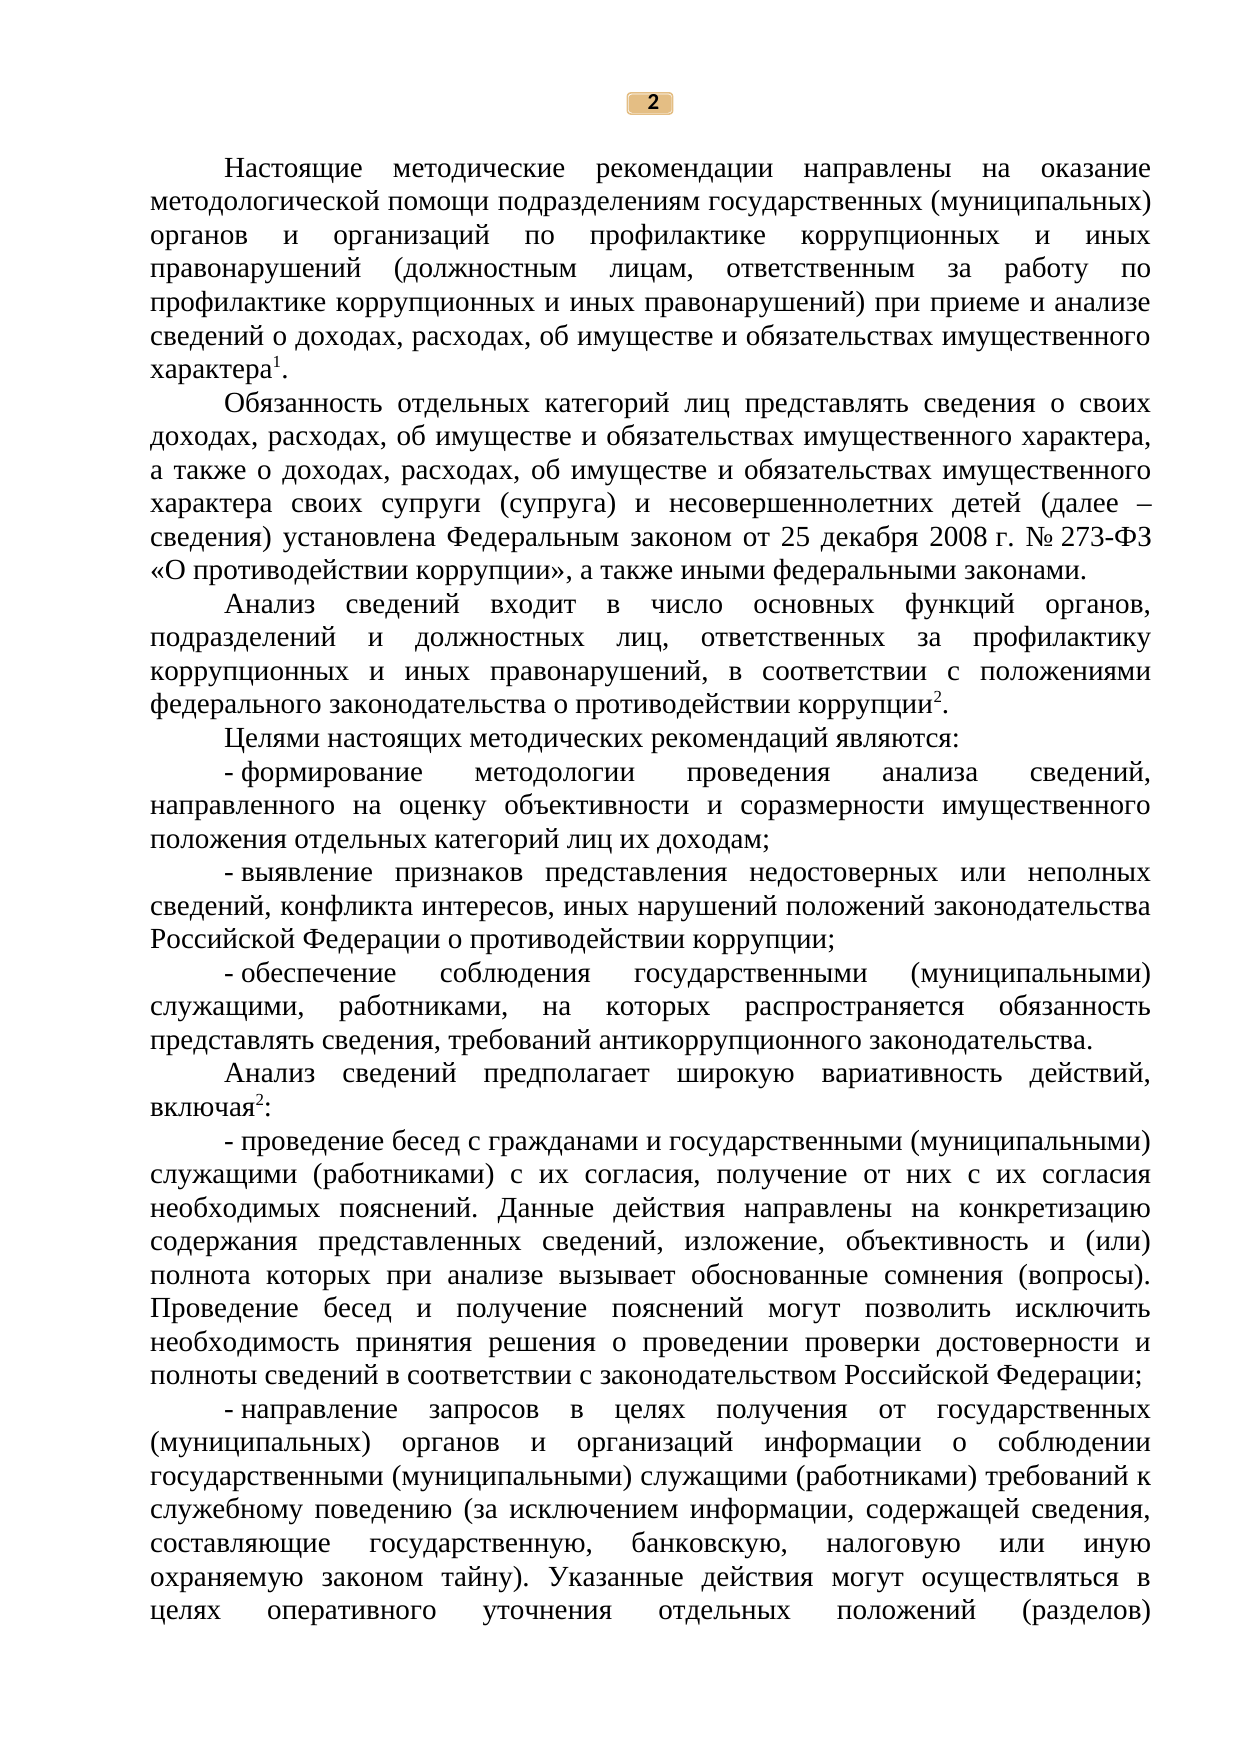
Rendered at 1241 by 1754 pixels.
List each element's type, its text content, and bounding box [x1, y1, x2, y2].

text Обязанность отдельных категорий лиц представлять сведения о своих доходах, расходах, об имуществе и обязательствах имущественного характера, а также о доходах, расходах, об имуществе и обязательствах имущественного характера своих супруги (супруга) и несовершеннолетних детей (далее – сведения) установлена Федеральным законом от 25 декабря 2008 г. № 273-ФЗ «О противодействии коррупции», а также иными федеральными законами. [150, 385, 1152, 586]
text Целями настоящих методических рекомендаций являются: [150, 720, 1152, 754]
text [150, 1391, 1152, 1626]
text - обеспечение соблюдения государственными (муниципальными) служащими, работниками, на которых распространяется обязанность представлять сведения, требований антикоррупционного законодательства. [150, 955, 1152, 1056]
text - формирование методологии проведения анализа сведений, направленного на оценку объективности и соразмерности имущественного положения отдельных категорий лиц их доходам; [150, 754, 1152, 854]
text Анализ сведений входит в число основных функций органов, подразделений и должностных лиц, ответственных за профилактику коррупционных и иных правонарушений, в соответствии с положениями федерального законодательства о противодействии коррупции2. [150, 586, 1152, 720]
text Настоящие методические рекомендации направлены на оказание методологической помощи подразделениям государственных (муниципальных) органов и организаций по профилактике коррупционных и иных правонарушений (должностным лицам, ответственным за работу по профилактике коррупционных и иных правонарушений) при приеме и анализе сведений о доходах, расходах, об имуществе и обязательствах имущественного характера1. [150, 150, 1152, 385]
text - проведение бесед с гражданами и государственными (муниципальными) служащими (работниками) с их согласия, получение от них с их согласия необходимых пояснений. Данные действия направлены на конкретизацию содержания представленных сведений, изложение, объективность и (или) полнота которых при анализе вызывает обоснованные сомнения (вопросы). Проведение бесед и получение пояснений могут позволить исключить необходимость принятия решения о проведении проверки достоверности и полноты сведений в соответствии с законодательством Российской Федерации; [150, 1123, 1152, 1391]
text Анализ сведений предполагает широкую вариативность действий, включая2: [150, 1056, 1152, 1123]
text - выявление признаков представления недостоверных или неполных сведений, конфликта интересов, иных нарушений положений законодательства Российской Федерации о противодействии коррупции; [150, 854, 1152, 955]
